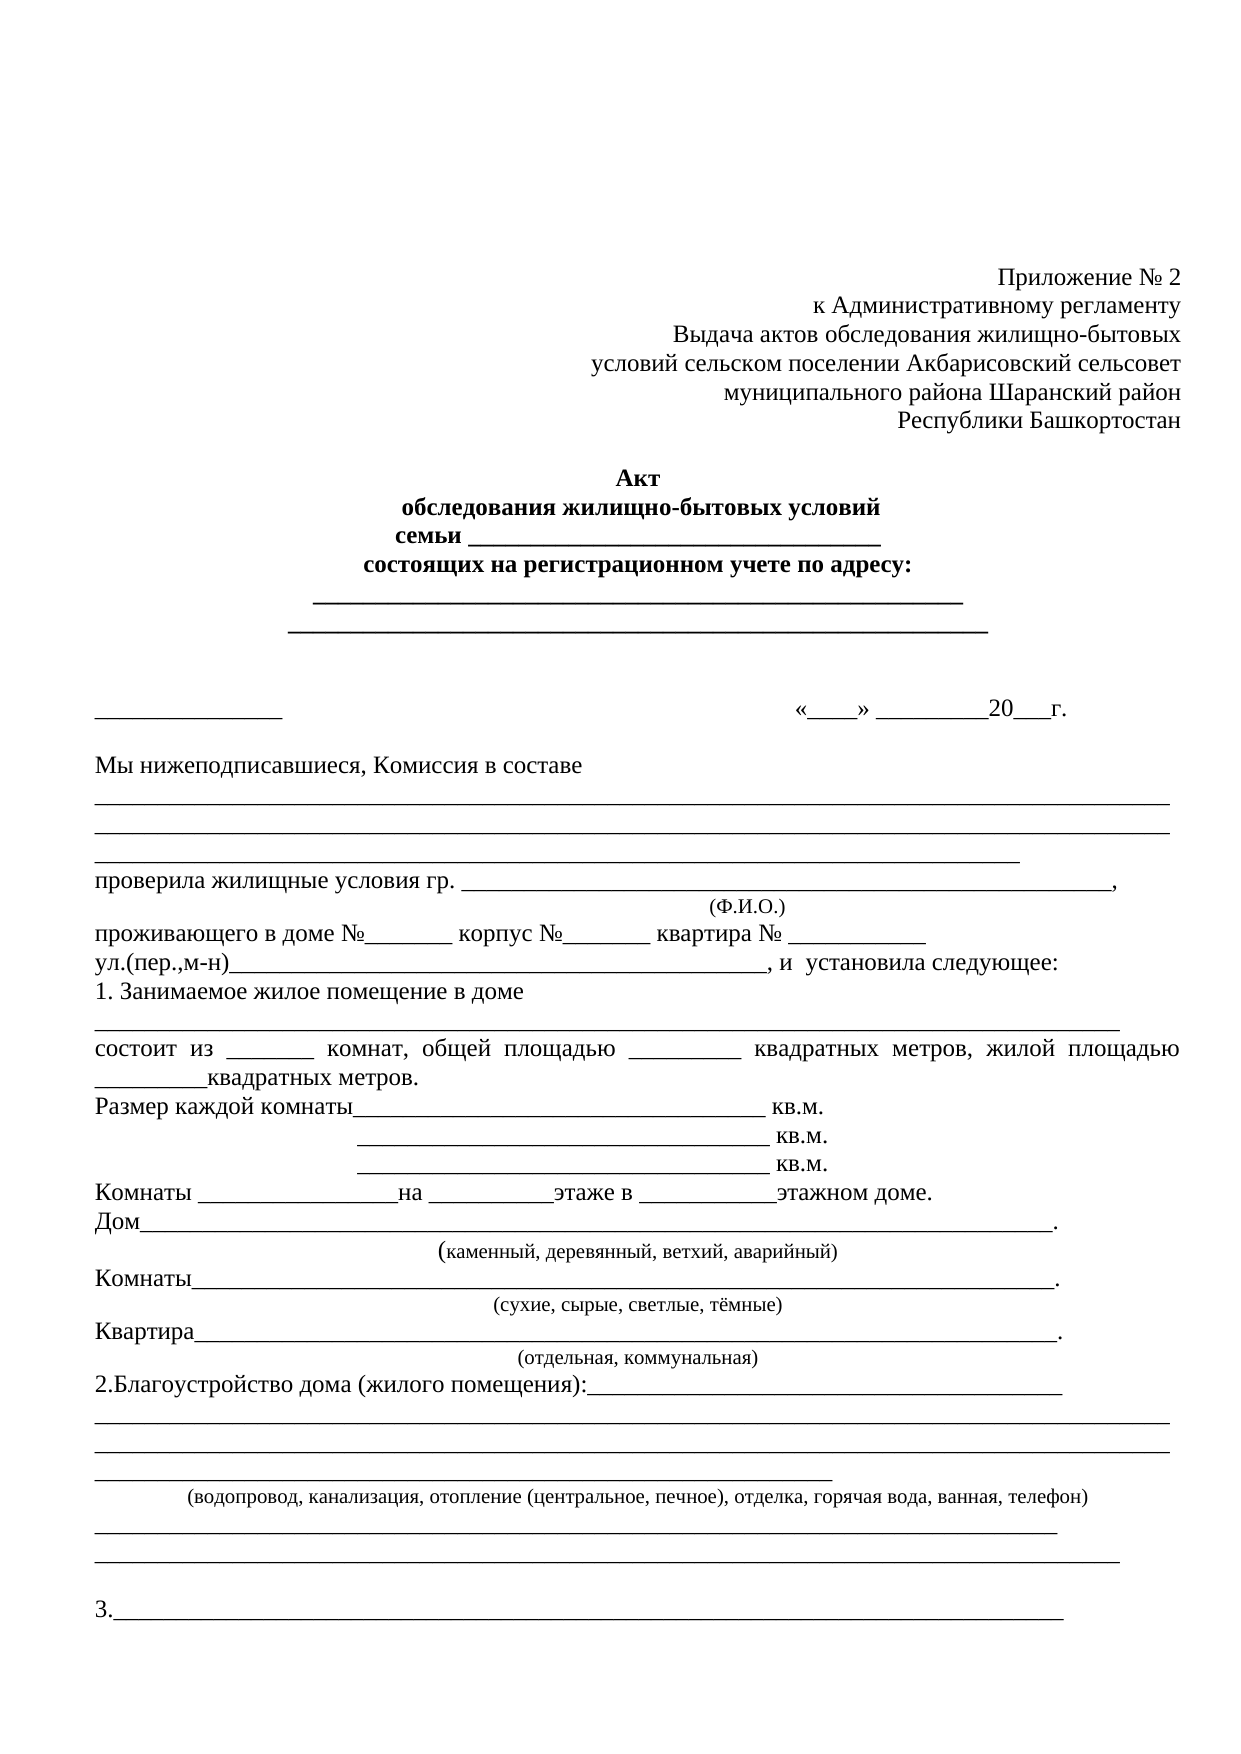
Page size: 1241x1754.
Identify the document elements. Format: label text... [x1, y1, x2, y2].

text 3.____________________________________________________________________________ [94, 1594, 1181, 1623]
text Дом_________________________________________________________________________. [94, 1206, 1181, 1235]
text (водопровод, канализация, отопление (центральное, печное), отделка, горячая вода, ванная, телефон) [94, 1484, 1181, 1508]
text условий сельском поселении Акбарисовский сельсовет [94, 348, 1181, 377]
text проверила жилищные условия гр. ____________________________________________________, [94, 866, 1181, 894]
text Размер каждой комнаты_________________________________ кв.м. [94, 1091, 1181, 1120]
text Выдача актов обследования жилищно-бытовых [94, 319, 1181, 348]
text к Административному регламенту [94, 291, 1181, 319]
text семьи _________________________________ [94, 521, 1181, 549]
text ______________________________________________________________________________________________________________________________________________________________________________________________________________________________________________________ [94, 779, 1181, 866]
text (отдельная, коммунальная) [94, 1345, 1181, 1369]
text проживающего в доме №_______ корпус №_______ квартира № ___________ [94, 918, 1181, 947]
text 2.Благоустройство дома (жилого помещения):______________________________________ [94, 1369, 1181, 1398]
text _______________ «____» _________20___г. [94, 693, 1181, 722]
text __________________________________________________________________________________ [94, 1005, 1181, 1033]
text (каменный, деревянный, ветхий, аварийный) [94, 1235, 1181, 1263]
text Комнаты ________________на __________этаже в ___________этажном доме. [94, 1177, 1181, 1206]
text (Ф.И.О.) [94, 894, 1181, 918]
text состоящих на регистрационном учете по адресу: [94, 549, 1181, 578]
text __________________________________________________________________________________ [94, 1537, 1181, 1566]
text (сухие, сырые, светлые, тёмные) [94, 1292, 1181, 1316]
text _______________________________________________________________________________________________________________________________________________________________________________________________________________________________________ [94, 1398, 1181, 1484]
text _________________________________ кв.м. [94, 1120, 1181, 1148]
text Комнаты_____________________________________________________________________. [94, 1263, 1181, 1292]
text 1. Занимаемое жилое помещение в доме [94, 976, 1181, 1005]
text Акт [94, 463, 1181, 492]
text обследования жилищно-бытовых условий [94, 492, 1181, 521]
text _________________________________ кв.м. [94, 1148, 1181, 1177]
text _____________________________________________________________________________ [94, 1508, 1181, 1537]
text Республики Башкортостан [94, 406, 1181, 434]
text ул.(пер.,м-н)___________________________________________, и установила следующее: [94, 947, 1181, 976]
text ____________________________________________________ [94, 578, 1181, 607]
text Приложение № 2 [94, 262, 1181, 291]
text состоит из _______ комнат, общей площадью _________ квадратных метров, жилой площадью _________квадратных метров. [94, 1033, 1181, 1091]
text муниципального района Шаранский район [94, 377, 1181, 406]
text Квартира_____________________________________________________________________. [94, 1316, 1181, 1345]
text Мы нижеподписавшиеся, Комиссия в составе [94, 751, 1181, 779]
text ________________________________________________________ [94, 607, 1181, 636]
